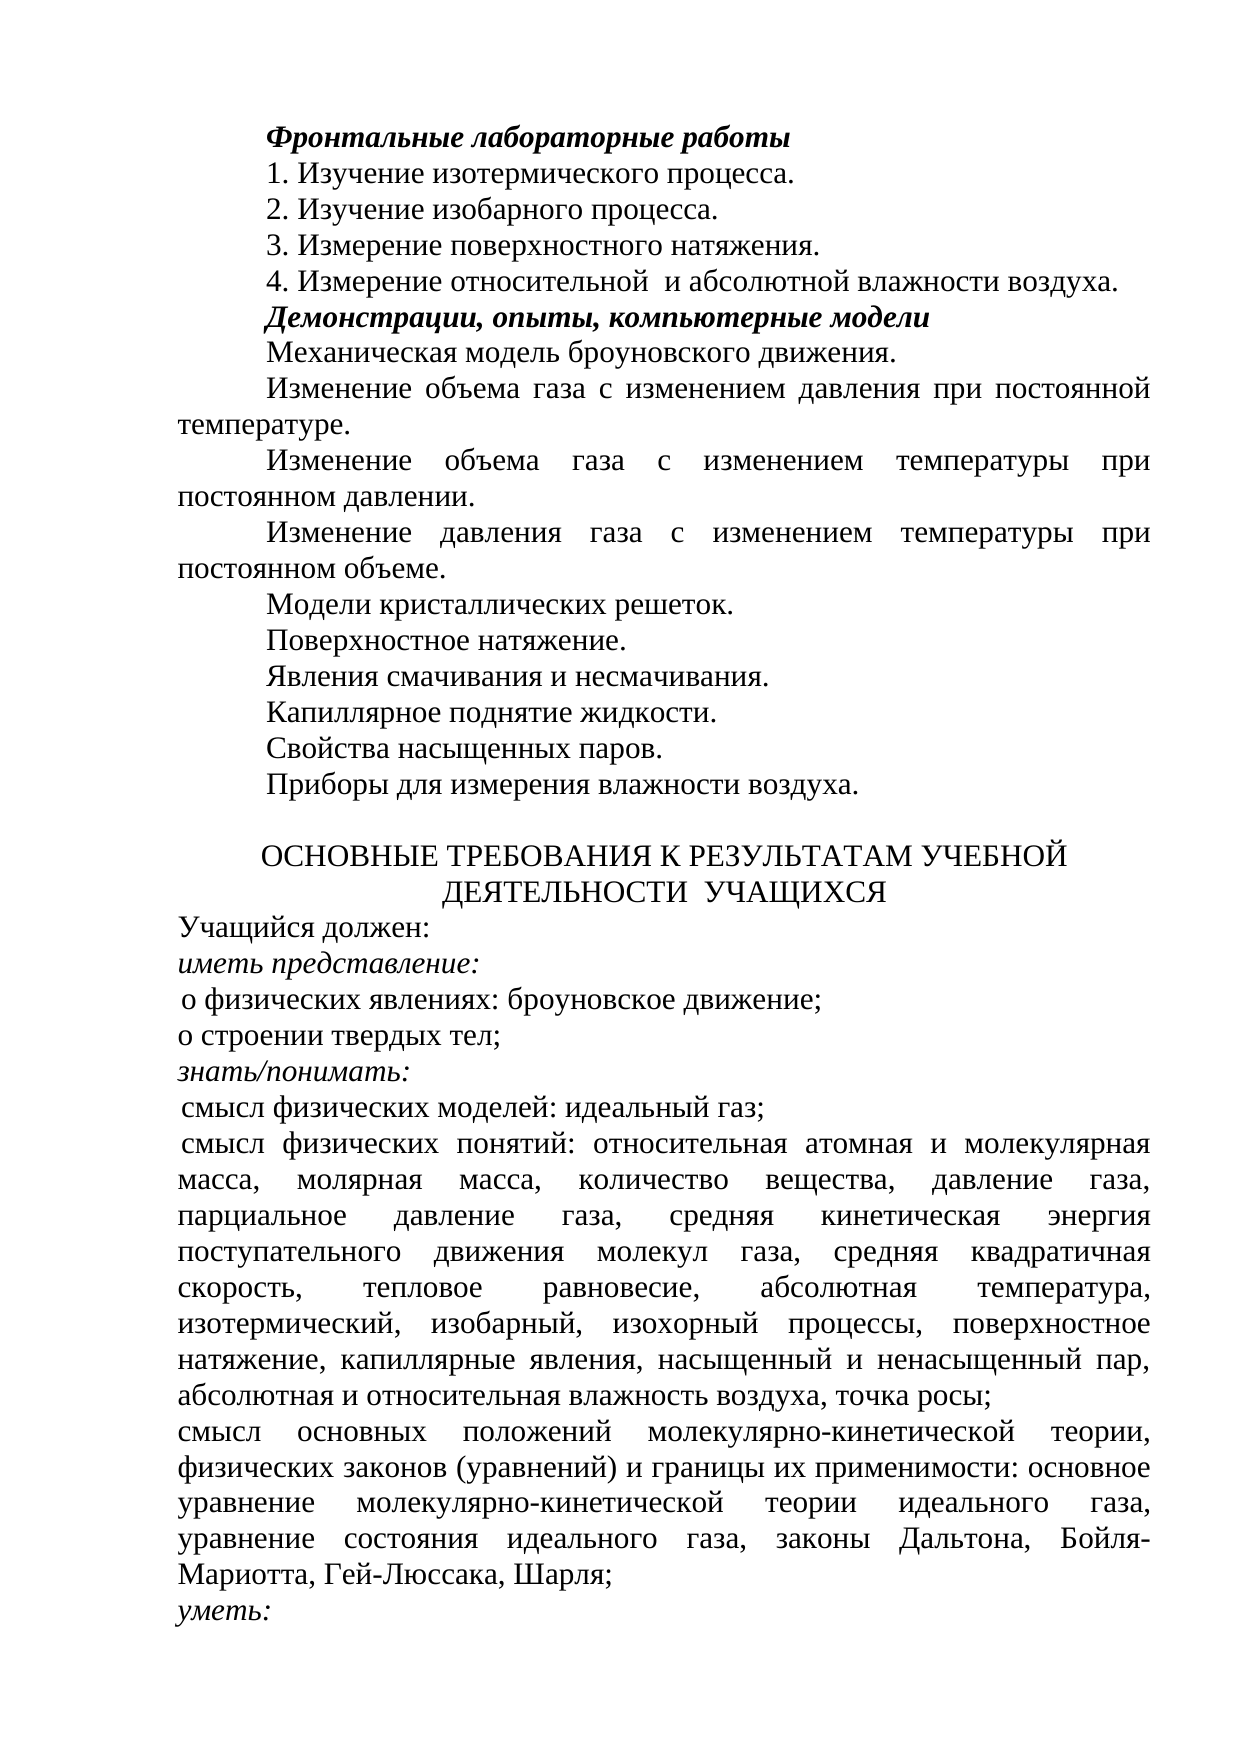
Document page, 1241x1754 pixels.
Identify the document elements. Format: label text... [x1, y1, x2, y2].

text Механическая модель броуновского движения. [266, 334, 1152, 370]
text смысл физических моделей: идеальный газ; [177, 1088, 1152, 1124]
text уметь: [177, 1592, 1152, 1627]
text иметь представление: [177, 945, 1152, 981]
text о строении твердых тел; [177, 1017, 1152, 1052]
text 2. Изучение изобарного процесса. [177, 190, 1152, 226]
text Изменение объема газа с изменением температуры при постоянном давлении. [177, 442, 1152, 513]
text о физических явлениях: броуновское движение; [177, 981, 1152, 1017]
text Явления смачивания и несмачивания. [266, 657, 1152, 693]
text 1. Изучение изотермического процесса. [177, 154, 1152, 190]
text Модели кристаллических решеток. [266, 585, 1152, 621]
text смысл основных положений молекулярно-кинетической теории, физических законов (уравнений) и границы их применимости: основное уравнение молекулярно-кинетической теории идеального газа, уравнение состояния идеального газа, законы Дальтона, Бойля-Мариотта, Гей-Люссака, Шарля; [177, 1412, 1152, 1592]
text ОСНОВНЫЕ ТРЕБОВАНИЯ К РЕЗУЛЬТАТАМ УЧЕБНОЙ ДЕЯТЕЛЬНОСТИ УЧАЩИХСЯ [177, 837, 1152, 909]
text Поверхностное натяжение. [266, 621, 1152, 657]
text Свойства насыщенных паров. [266, 729, 1152, 765]
text Фронтальные лабораторные работы [177, 118, 1152, 154]
text знать/понимать: [177, 1052, 1152, 1088]
text смысл физических понятий: относительная атомная и молекулярная масса, молярная масса, количество вещества, давление газа, парциальное давление газа, средняя кинетическая энергия поступательного движения молекул газа, средняя квадратичная скорость, тепловое равновесие, абсолютная температура, изотермический, изобарный, изохорный процессы, поверхностное натяжение, капиллярные явления, насыщенный и ненасыщенный пар, абсолютная и относительная влажность воздуха, точка росы; [177, 1124, 1152, 1412]
text Капиллярное поднятие жидкости. [266, 693, 1152, 729]
text Изменение объема газа с изменением давления при постоянной температуре. [177, 370, 1152, 442]
text 3. Измерение поверхностного натяжения. [177, 226, 1152, 262]
text Изменение давления газа с изменением температуры при постоянном объеме. [177, 513, 1152, 585]
text 4. Измерение относительной и абсолютной влажности воздуха. [177, 262, 1152, 298]
text Учащийся должен: [177, 909, 1152, 945]
text Демонстрации, опыты, компьютерные модели [177, 298, 1152, 334]
text Приборы для измерения влажности воздуха. [266, 765, 1152, 801]
